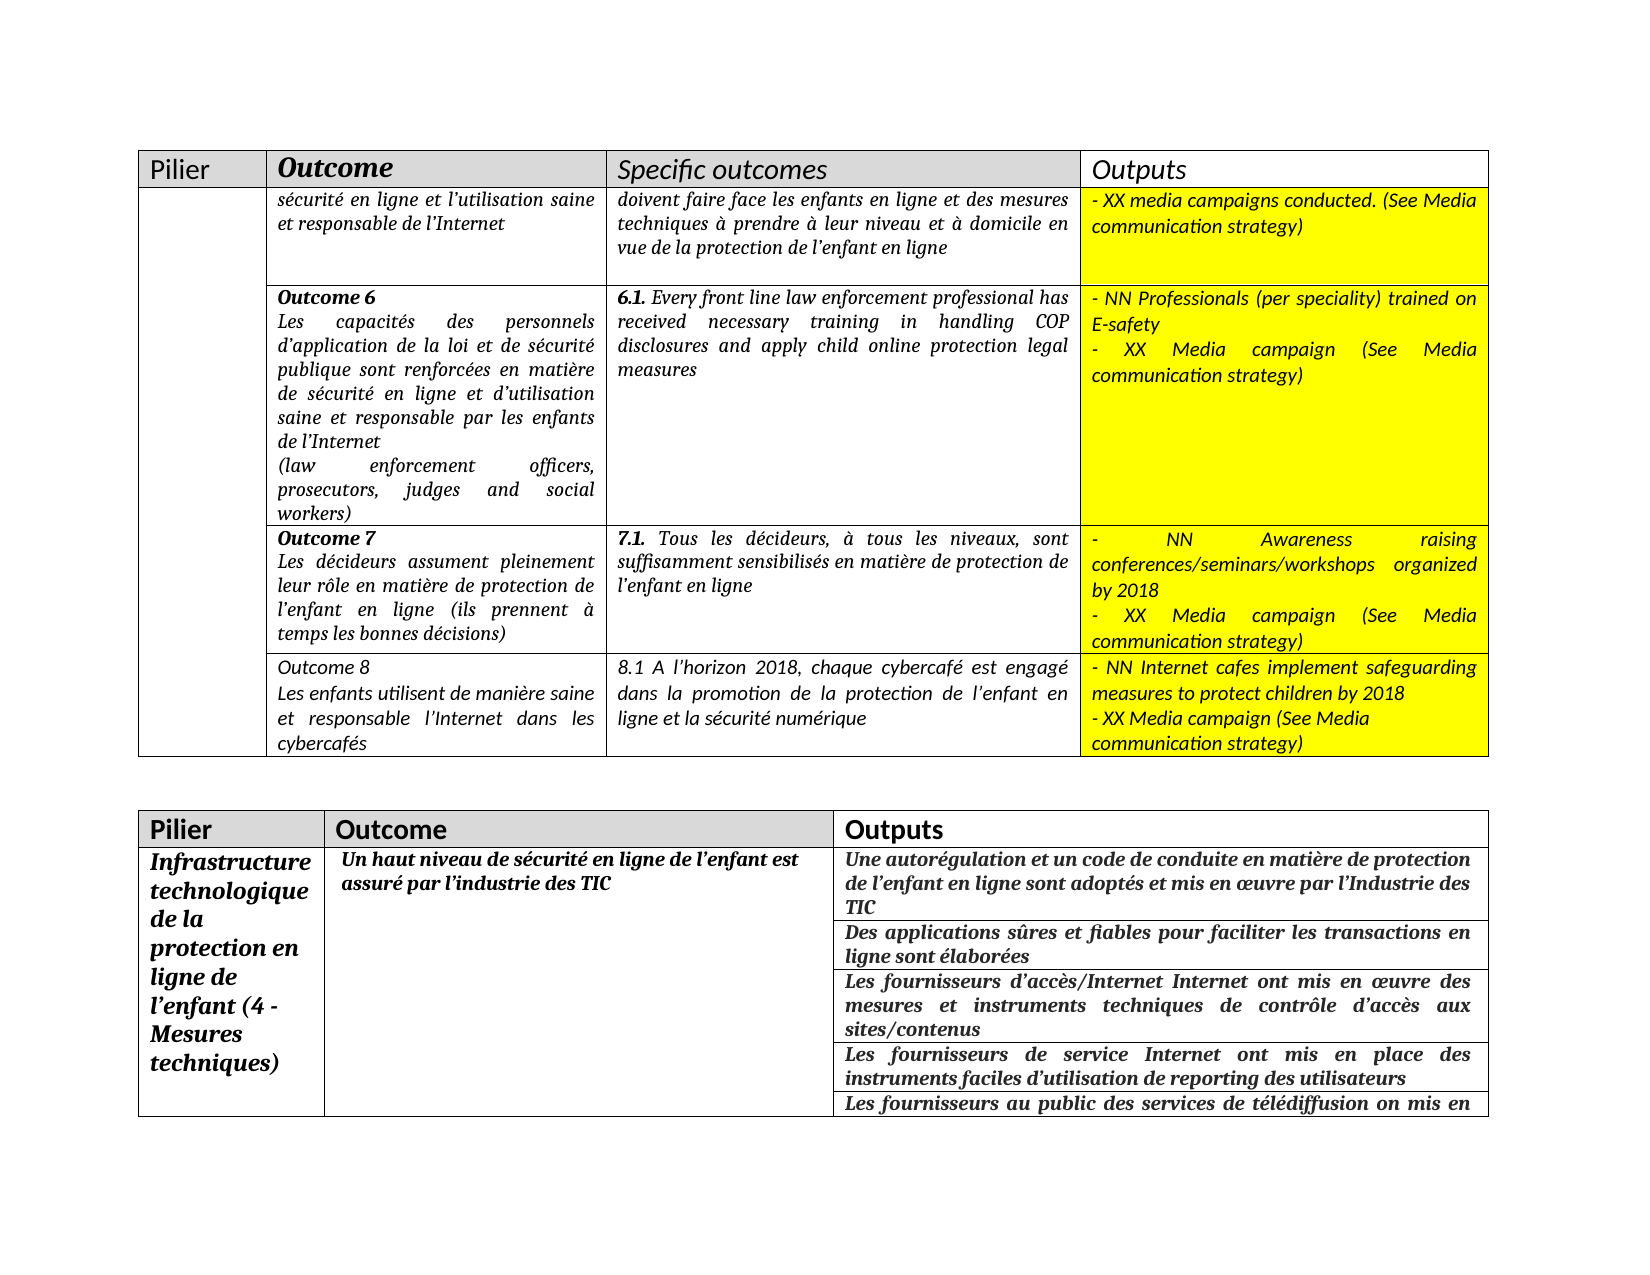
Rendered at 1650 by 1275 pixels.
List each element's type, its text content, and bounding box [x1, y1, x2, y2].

table_cell 6.1. Every front line law enforcement professional has received necessary training in handling COP disclosures and apply child online protection legal measures [607, 286, 1080, 525]
table_cell - NN Awareness raising conferences/seminars/workshops organized by 2018 - XX Media campaign (See Media communication strategy) [1081, 526, 1488, 653]
table_cell 7.1. Tous les décideurs, à tous les niveaux, sont suffisamment sensibilisés en matière de protection de l’enfant en ligne [607, 526, 1080, 653]
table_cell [834, 1092, 1488, 1116]
table_cell Un haut niveau de sécurité en ligne de l’enfant est assuré par l’industrie des TIC [325, 848, 833, 1116]
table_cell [267, 188, 606, 284]
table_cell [607, 188, 1080, 284]
table_cell Outcome 7 Les décideurs assument pleinement leur rôle en matière de protection de l’enfant en ligne (ils prennent à temps les bonnes décisions) [267, 526, 606, 653]
table_cell Des applications sûres et fiables pour faciliter les transactions en ligne sont élaborées [834, 921, 1488, 969]
table_cell Une autorégulation et un code de conduite en matière de protection de l’enfant en ligne sont adoptés et mis en œuvre par l’Industrie des TIC [834, 848, 1488, 920]
table_cell 8.1 A l’horizon 2018, chaque cybercafé est engagé dans la promotion de la protection de l’enfant en ligne et la sécurité numérique [607, 654, 1080, 756]
table_header Outputs [1081, 151, 1488, 187]
table_header Pilier [139, 151, 266, 187]
table_header Outcome [325, 811, 833, 847]
table_cell Infrastructure technologique de la protection en ligne de l’enfant (4 - Mesures techniques) [139, 848, 324, 1116]
table_header Outcome [267, 151, 606, 187]
table_cell Les fournisseurs d’accès/Internet Internet ont mis en œuvre des mesures et instruments techniques de contrôle d’accès aux sites/contenus [834, 970, 1488, 1042]
table_cell - NN Internet cafes implement safeguarding measures to protect children by 2018 - XX Media campaign (See Media communication strategy) [1081, 654, 1488, 756]
table_cell Les fournisseurs de service Internet ont mis en place des instruments faciles d’utilisation de reporting des utilisateurs [834, 1043, 1488, 1091]
table_header Specific outcomes [607, 151, 1080, 187]
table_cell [1081, 188, 1488, 284]
table_header Pilier [139, 811, 324, 847]
table_cell Outcome 6 Les capacités des personnels d’application de la loi et de sécurité publique sont renforcées en matière de sécurité en ligne et d’utilisation saine et responsable par les enfants de l’Internet (law enforcement officers, prosecutors, judges and social workers) [267, 286, 606, 525]
table_cell Outcome 8 Les enfants utilisent de manière saine et responsable l’Internet dans les cybercafés [267, 654, 606, 756]
table_cell - NN Professionals (per speciality) trained on E-safety - XX Media campaign (See Media communication strategy) [1081, 286, 1488, 525]
table_header Outputs [834, 811, 1488, 847]
